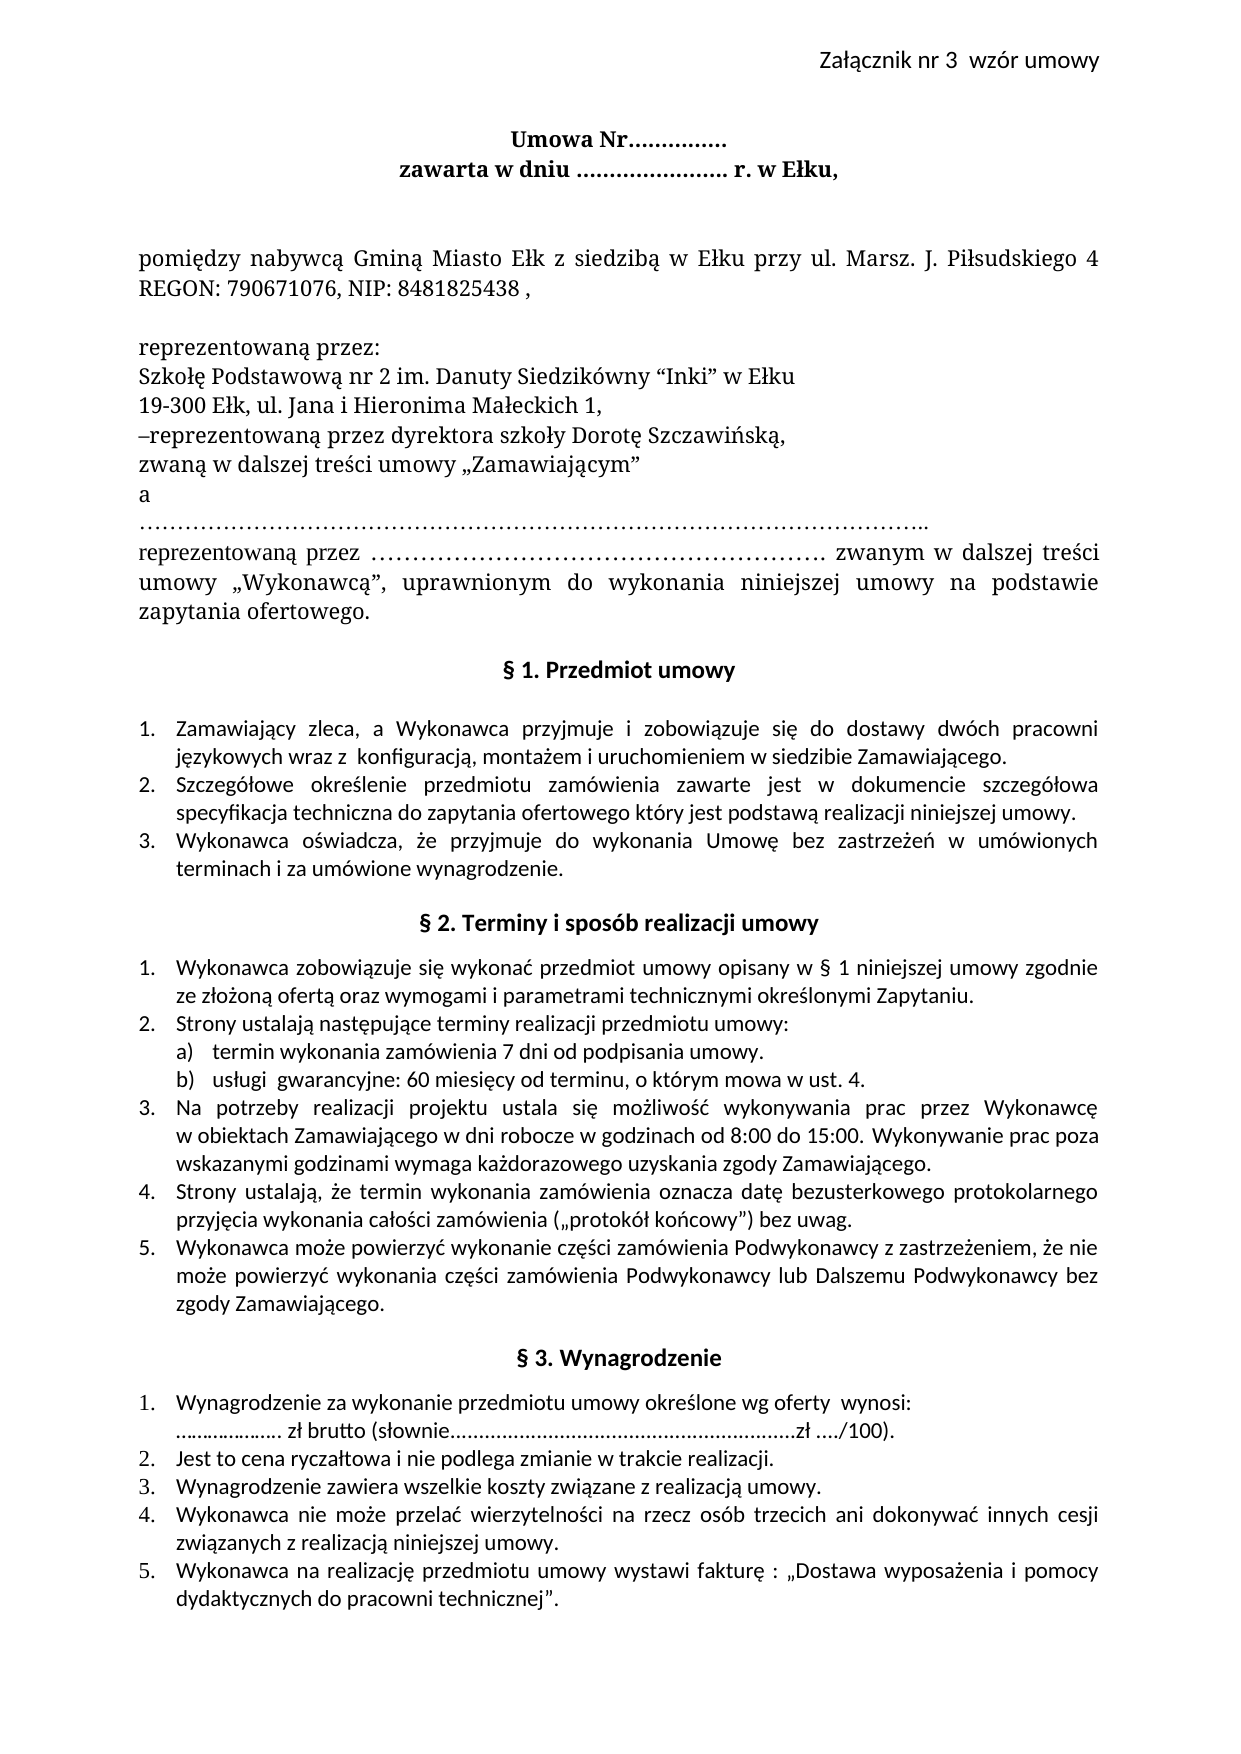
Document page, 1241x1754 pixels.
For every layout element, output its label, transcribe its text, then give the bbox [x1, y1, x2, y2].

list Wykonawca na realizację przedmiotu umowy wystawi fakturę : „Dostawa wyposażenia i pomocy dydaktycznych do pracowni technicznej”. [138, 1556, 1100, 1612]
list Strony ustalają, że termin wykonania zamówienia oznacza datę bezusterkowego protokolarnego przyjęcia wykonania całości zamówienia („protokół końcowy”) bez uwag. [138, 1177, 1100, 1233]
list Wykonawca oświadcza, że przyjmuje do wykonania Umowę bez zastrzeżeń w umówionych terminach i za umówione wynagrodzenie. [138, 826, 1100, 882]
text ……………….. zł brutto (słownie............................................................zł ..../100). [176, 1416, 1100, 1444]
list termin wykonania zamówienia 7 dni od podpisania umowy. [176, 1037, 1100, 1065]
list Wykonawca zobowiązuje się wykonać przedmiot umowy opisany w § 1 niniejszej umowy zgodnie ze złożoną ofertą oraz wymogami i parametrami technicznymi określonymi Zapytaniu. [138, 953, 1100, 1009]
list Załącznik nr 3 wzór umowy [213, 44, 1100, 75]
list Na potrzeby realizacji projektu ustala się możliwość wykonywania prac przez Wykonawcę w obiektach Zamawiającego w dni robocze w godzinach od 8:00 do 15:00. Wykonywanie prac poza wskazanymi godzinami wymaga każdorazowego uzyskania zgody Zamawiającego. [138, 1093, 1100, 1177]
text ………………………………………………………………………………………….. [138, 508, 1100, 534]
text 19-300 Ełk, ul. Jana i Hieronima Małeckich 1, [138, 390, 1100, 420]
text pomiędzy nabywcą Gminą Miasto Ełk z siedzibą w Ełku przy ul. Marsz. J. Piłsudskiego 4 REGON: 790671076, NIP: 8481825438 , [138, 243, 1100, 302]
list Szczegółowe określenie przedmiotu zamówienia zawarte jest w dokumencie szczegółowa specyfikacja techniczna do zapytania ofertowego który jest podstawą realizacji niniejszej umowy. [138, 770, 1100, 826]
list Wynagrodzenie zawiera wszelkie koszty związane z realizacją umowy. [138, 1472, 1100, 1500]
text zwaną w dalszej treści umowy „Zamawiającym” [138, 449, 1100, 479]
list Strony ustalają następujące terminy realizacji przedmiotu umowy: [138, 1009, 1100, 1037]
text Umowa Nr…………… [138, 124, 1100, 153]
text reprezentowaną przez: [138, 331, 1100, 361]
text § 1. Przedmiot umowy [138, 655, 1100, 684]
text zawarta w dniu ………………….. r. w Ełku, [138, 153, 1100, 183]
list Jest to cena ryczałtowa i nie podlega zmianie w trakcie realizacji. [138, 1444, 1100, 1472]
list usługi gwarancyjne: 60 miesięcy od terminu, o którym mowa w ust. 4. [176, 1065, 1100, 1093]
text § 3. Wynagrodzenie [138, 1342, 1100, 1373]
list Wynagrodzenie za wykonanie przedmiotu umowy określone wg oferty wynosi: [138, 1388, 1100, 1416]
list Zamawiający zleca, a Wykonawca przyjmuje i zobowiązuje się do dostawy dwóch pracowni językowych wraz z konfiguracją, montażem i uruchomieniem w siedzibie Zamawiającego. [138, 714, 1100, 770]
text Szkołę Podstawową nr 2 im. Danuty Siedzikówny “Inki” w Ełku [138, 361, 1100, 390]
list Wykonawca może powierzyć wykonanie części zamówienia Podwykonawcy z zastrzeżeniem, że nie może powierzyć wykonania części zamówienia Podwykonawcy lub Dalszemu Podwykonawcy bez zgody Zamawiającego. [138, 1233, 1100, 1317]
list Wykonawca nie może przelać wierzytelności na rzecz osób trzecich ani dokonywać innych cesji związanych z realizacją niniejszej umowy. [138, 1500, 1100, 1556]
text a [138, 479, 1100, 508]
text –reprezentowaną przez dyrektora szkoły Dorotę Szczawińską, [138, 420, 1100, 449]
text § 2. Terminy i sposób realizacji umowy [138, 907, 1100, 938]
text reprezentowaną przez ………………………………………………. zwanym w dalszej treści umowy „Wykonawcą”, uprawnionym do wykonania niniejszej umowy na podstawie zapytania ofertowego. [138, 537, 1100, 626]
